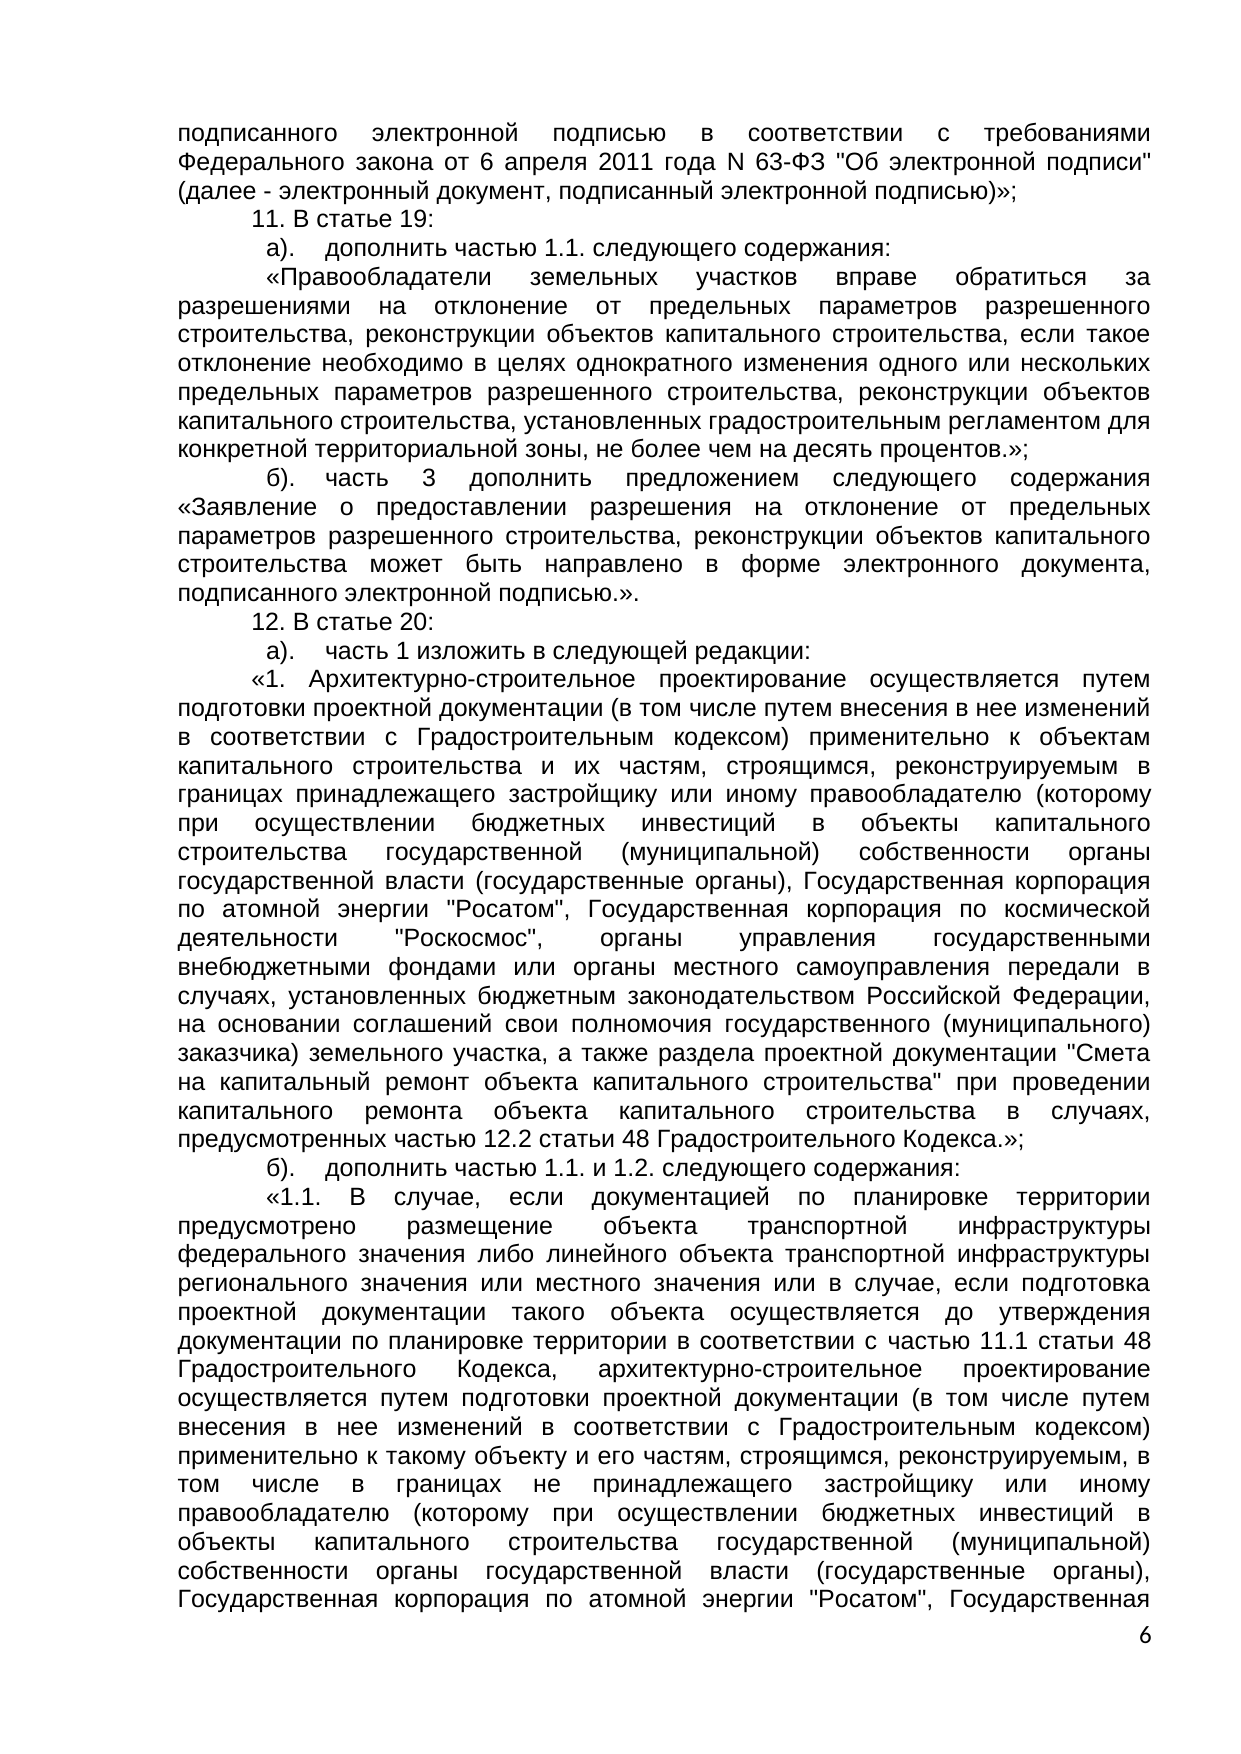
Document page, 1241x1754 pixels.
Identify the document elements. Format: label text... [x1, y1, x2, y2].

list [177, 1182, 1152, 1613]
text 11. В статье 19: [177, 204, 1152, 233]
text 12. В статье 20: [177, 607, 1152, 636]
list дополнить частью 1.1. следующего содержания: [177, 233, 1152, 262]
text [177, 118, 1152, 204]
list часть 3 дополнить предложением следующего содержания «Заявление о предоставлении разрешения на отклонение от предельных параметров разрешенного строительства, реконструкции объектов капитального строительства может быть направлено в форме электронного документа, подписанного электронной подписью.». [177, 463, 1152, 607]
list часть 1 изложить в следующей редакции: [177, 636, 1152, 664]
list дополнить частью 1.1. и 1.2. следующего содержания: [177, 1153, 1152, 1182]
text «Правообладатели земельных участков вправе обратиться за разрешениями на отклонение от предельных параметров разрешенного строительства, реконструкции объектов капитального строительства, если такое отклонение необходимо в целях однократного изменения одного или нескольких предельных параметров разрешенного строительства, реконструкции объектов капитального строительства, установленных градостроительным регламентом для конкретной территориальной зоны, не более чем на десять процентов.»; [177, 262, 1152, 463]
text «1. Архитектурно-строительное проектирование осуществляется путем подготовки проектной документации (в том числе путем внесения в нее изменений в соответствии с Градостроительным кодексом) применительно к объектам капитального строительства и их частям, строящимся, реконструируемым в границах принадлежащего застройщику или иному правообладателю (которому при осуществлении бюджетных инвестиций в объекты капитального строительства государственной (муниципальной) собственности органы государственной власти (государственные органы), Государственная корпорация по атомной энергии "Росатом", Государственная корпорация по космической деятельности "Роскосмос", органы управления государственными внебюджетными фондами или органы местного самоуправления передали в случаях, установленных бюджетным законодательством Российской Федерации, на основании соглашений свои полномочия государственного (муниципального) заказчика) земельного участка, а также раздела проектной документации "Смета на капитальный ремонт объекта капитального строительства" при проведении капитального ремонта объекта капитального строительства в случаях, предусмотренных частью 12.2 статьи 48 Градостроительного Кодекса.»; [177, 664, 1152, 1153]
